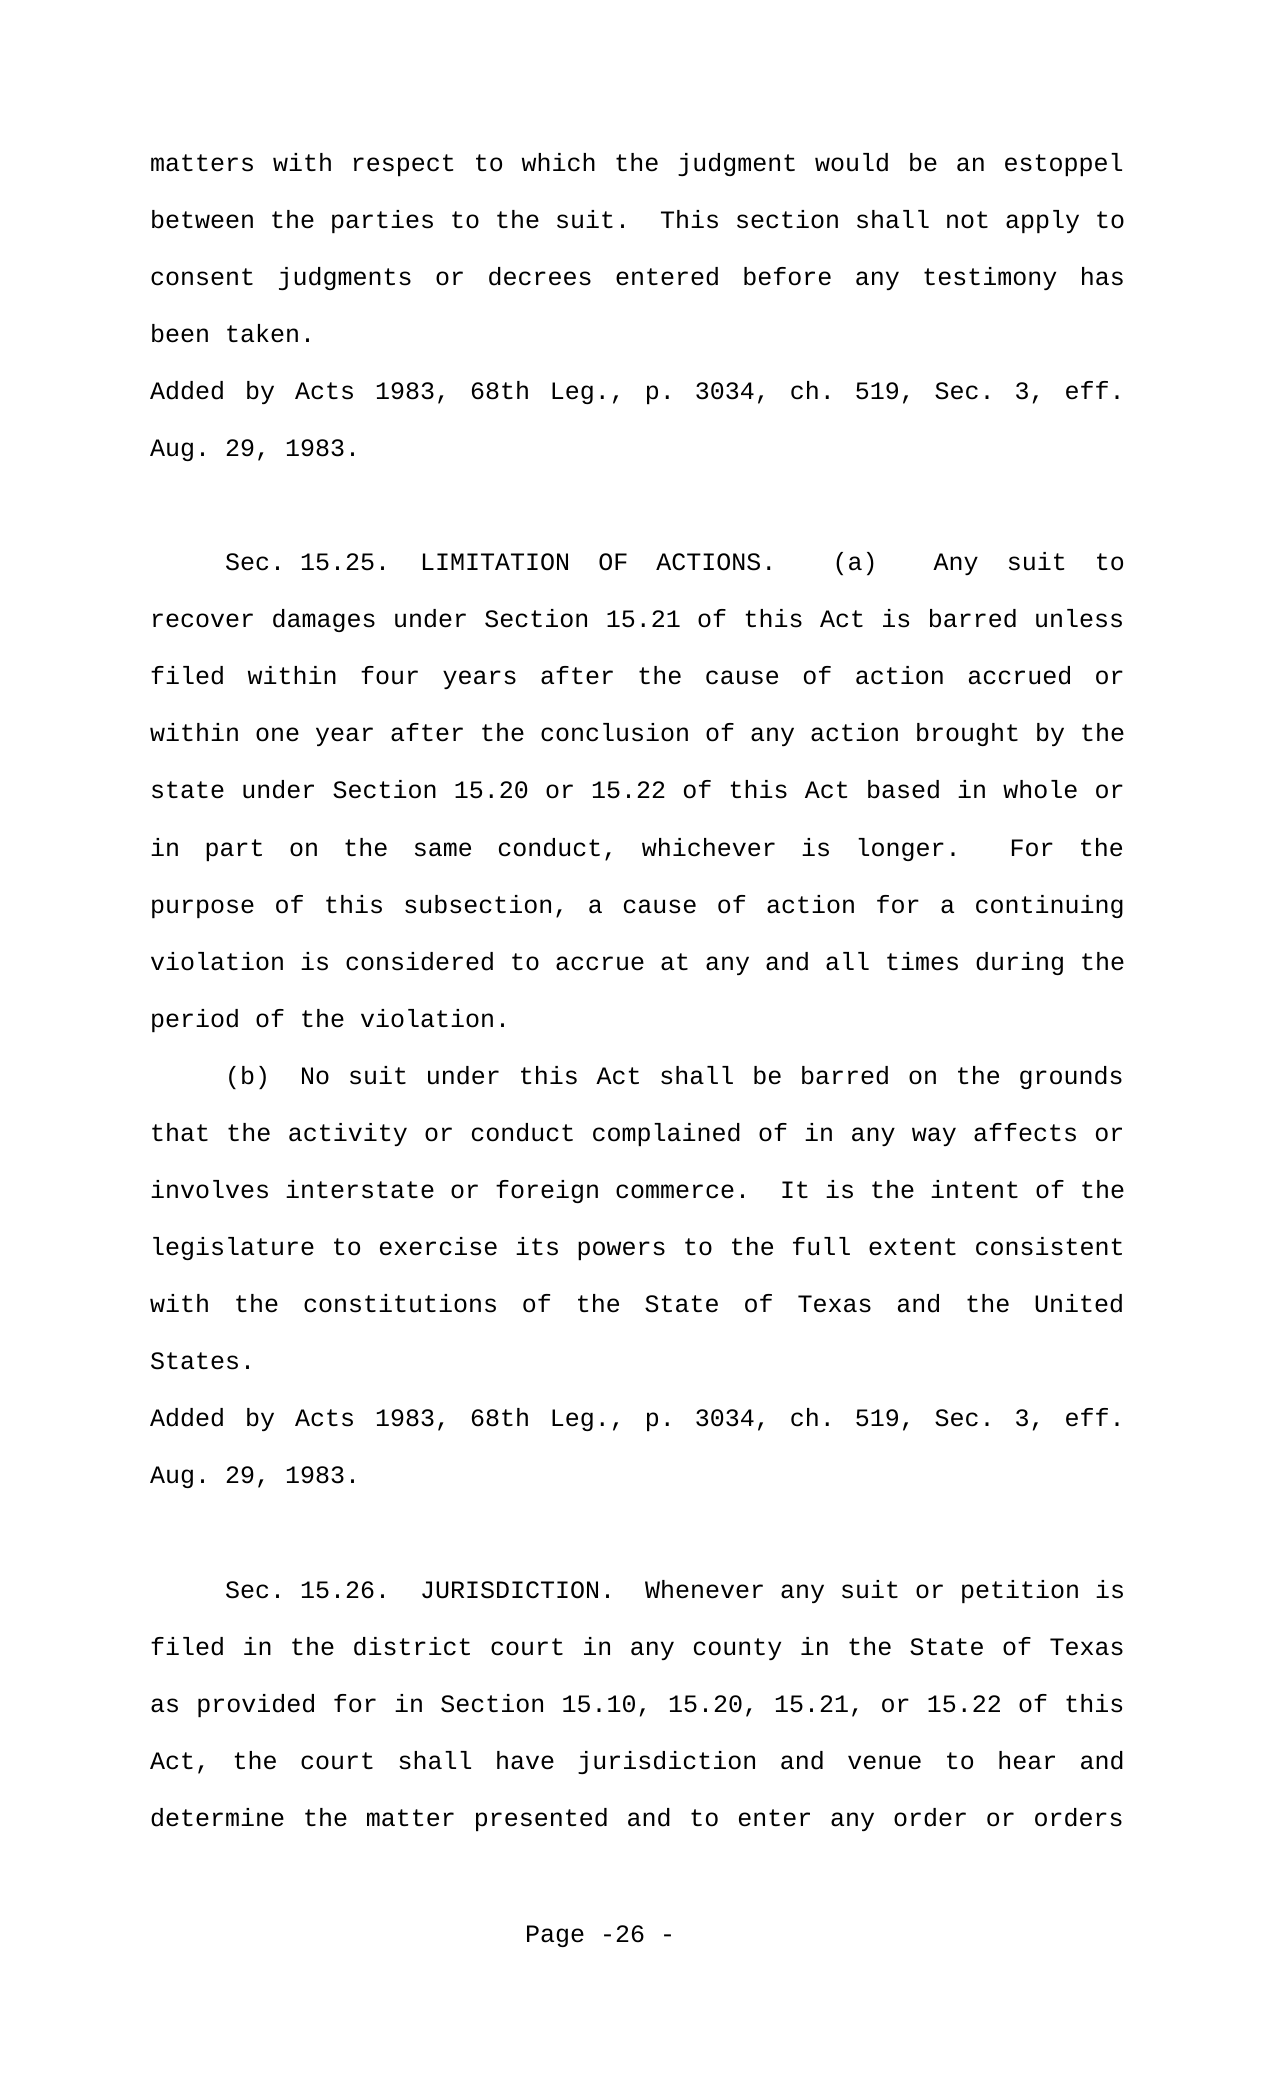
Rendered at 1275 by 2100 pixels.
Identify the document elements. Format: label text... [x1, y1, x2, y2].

text Sec. 15.25. LIMITATION OF ACTIONS. (a) Any suit to recover damages under Section 15.21 of this Act is barred unless filed within four years after the cause of action accrued or within one year after the conclusion of any action brought by the state under Section 15.20 or 15.22 of this Act based in whole or in part on the same conduct, whichever is longer. For the purpose of this subsection, a cause of action for a continuing violation is considered to accrue at any and all times during the period of the violation. [150, 549, 1125, 1035]
text Added by Acts 1983, 68th Leg., p. 3034, ch. 519, Sec. 3, eff. Aug. 29, 1983. [150, 1406, 1125, 1491]
text (b) No suit under this Act shall be barred on the grounds that the activity or conduct complained of in any way affects or involves interstate or foreign commerce. It is the intent of the legislature to exercise its powers to the full extent consistent with the constitutions of the State of Texas and the United States. [150, 1063, 1125, 1377]
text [150, 1577, 1125, 1834]
text Added by Acts 1983, 68th Leg., p. 3034, ch. 519, Sec. 3, eff. Aug. 29, 1983. [150, 378, 1125, 464]
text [150, 150, 1125, 350]
